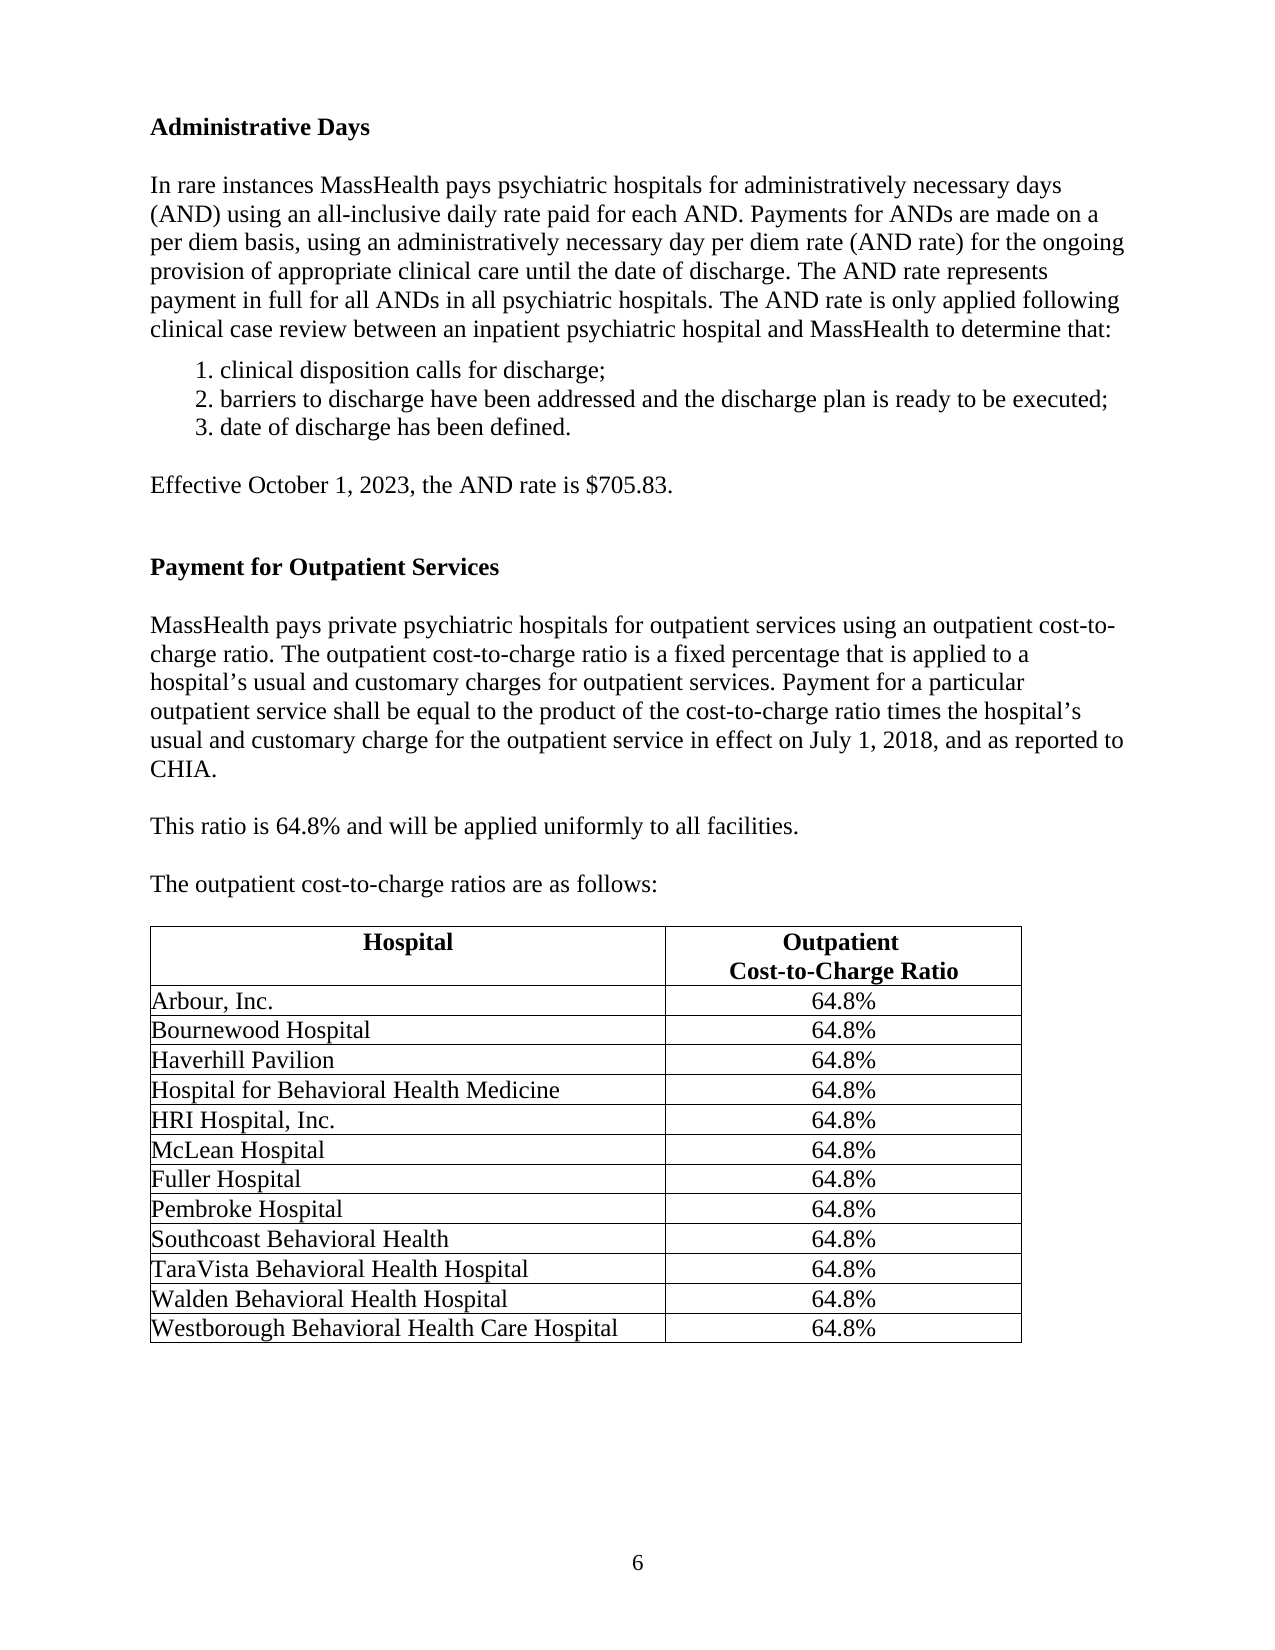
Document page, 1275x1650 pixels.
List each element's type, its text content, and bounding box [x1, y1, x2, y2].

table_cell 64.8% [666, 1135, 1021, 1163]
table_cell 64.8% [666, 986, 1021, 1014]
table_cell 64.8% [666, 1254, 1021, 1283]
table_cell Westborough Behavioral Health Care Hospital [151, 1314, 665, 1342]
table_header Outpatient Cost-to-Charge Ratio [666, 927, 1021, 985]
table_cell TaraVista Behavioral Health Hospital [151, 1254, 665, 1283]
table_cell 64.8% [666, 1284, 1021, 1312]
table_cell Walden Behavioral Health Hospital [151, 1284, 665, 1312]
table_header Hospital [151, 927, 665, 985]
text 1. clinical disposition calls for discharge; [195, 355, 1125, 384]
text The outpatient cost-to-charge ratios are as follows: [150, 869, 1125, 897]
table_cell Arbour, Inc. [151, 986, 665, 1014]
table_cell 64.8% [666, 1314, 1021, 1342]
table_cell 64.8% [666, 1075, 1021, 1104]
table_cell 64.8% [666, 1045, 1021, 1074]
text This ratio is 64.8% and will be applied uniformly to all facilities. [150, 811, 1125, 840]
table_cell 64.8% [666, 1016, 1021, 1044]
table_cell Haverhill Pavilion [151, 1045, 665, 1074]
table_cell 64.8% [666, 1224, 1021, 1253]
text 3. date of discharge has been defined. [195, 412, 1125, 441]
table_cell Bournewood Hospital [151, 1016, 665, 1044]
text Effective October 1, 2023, the AND rate is $705.83. [150, 470, 1125, 499]
table_cell Southcoast Behavioral Health [151, 1224, 665, 1253]
table_cell 64.8% [666, 1165, 1021, 1193]
table_cell Fuller Hospital [151, 1165, 665, 1193]
table_cell HRI Hospital, Inc. [151, 1105, 665, 1134]
table_cell Hospital for Behavioral Health Medicine [151, 1075, 665, 1104]
text MassHealth pays private psychiatric hospitals for outpatient services using an outpatient cost-to-charge ratio. The outpatient cost-to-charge ratio is a fixed percentage that is applied to a hospital’s usual and customary charges for outpatient services. Payment for a particular outpatient service shall be equal to the product of the cost-to-charge ratio times the hospital’s usual and customary charge for the outpatient service in effect on July 1, 2018, and as reported to CHIA. [150, 610, 1125, 782]
text 2. barriers to discharge have been addressed and the discharge plan is ready to be executed; [195, 384, 1125, 412]
table_cell 64.8% [666, 1105, 1021, 1134]
subtitle Payment for Outpatient Services [150, 552, 1125, 581]
table_cell McLean Hospital [151, 1135, 665, 1163]
text Administrative Days [150, 112, 1125, 141]
table_cell Pembroke Hospital [151, 1194, 665, 1223]
text In rare instances MassHealth pays psychiatric hospitals for administratively necessary days (AND) using an all-inclusive daily rate paid for each AND. Payments for ANDs are made on a per diem basis, using an administratively necessary day per diem rate (AND rate) for the ongoing provision of appropriate clinical care until the date of discharge. The AND rate represents payment in full for all ANDs in all psychiatric hospitals. The AND rate is only applied following clinical case review between an inpatient psychiatric hospital and MassHealth to determine that: [150, 170, 1125, 342]
table_cell 64.8% [666, 1194, 1021, 1223]
